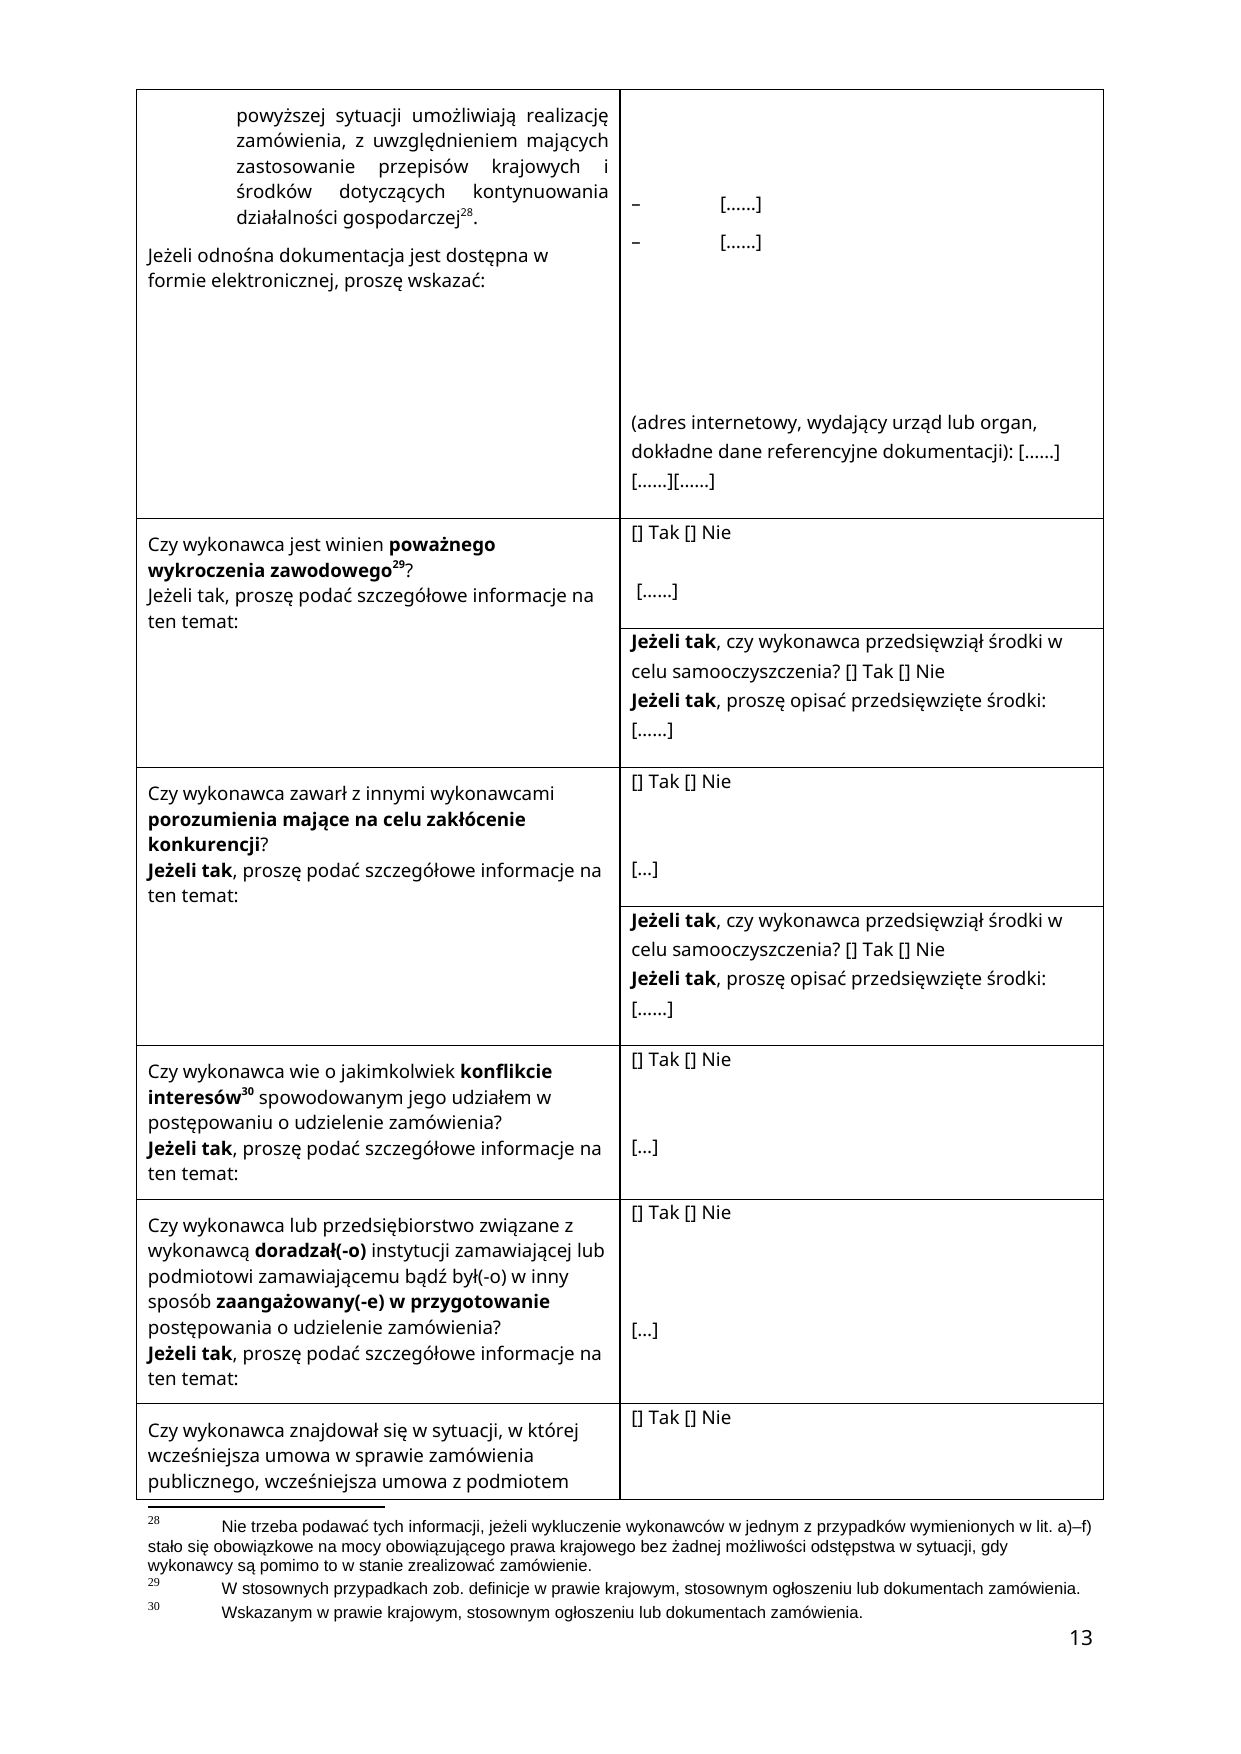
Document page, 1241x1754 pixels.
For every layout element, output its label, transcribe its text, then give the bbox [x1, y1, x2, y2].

table_cell [] Tak [] Nie […] [621, 1404, 1103, 1499]
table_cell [137, 90, 619, 518]
table_cell Jeżeli tak, czy wykonawca przedsięwziął środki w celu samooczyszczenia? [] Tak [] Nie Jeżeli tak, proszę opisać przedsięwzięte środki: [……] [621, 629, 1103, 767]
table_cell [] Tak [] Nie [……] [621, 519, 1103, 628]
table_cell Czy wykonawca jest winien poważnego wykroczenia zawodowego? Jeżeli tak, proszę podać szczegółowe informacje na ten temat: [137, 519, 619, 767]
table_cell [] Tak [] Nie […] [621, 768, 1103, 906]
table_cell Czy wykonawca zawarł z innymi wykonawcami porozumienia mające na celu zakłócenie konkurencji? Jeżeli tak, proszę podać szczegółowe informacje na ten temat: [137, 768, 619, 1045]
table_cell [] Tak [] Nie […] [621, 1046, 1103, 1199]
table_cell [137, 1404, 619, 1499]
table_cell Czy wykonawca lub przedsiębiorstwo związane z wykonawcą doradzał(-o) instytucji zamawiającej lub podmiotowi zamawiającemu bądź był(-o) w inny sposób zaangażowany(-e) w przygotowanie postępowania o udzielenie zamówienia? Jeżeli tak, proszę podać szczegółowe informacje na ten temat: [137, 1200, 619, 1403]
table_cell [621, 90, 1103, 518]
table_cell [] Tak [] Nie […] [621, 1200, 1103, 1403]
table_cell Jeżeli tak, czy wykonawca przedsięwziął środki w celu samooczyszczenia? [] Tak [] Nie Jeżeli tak, proszę opisać przedsięwzięte środki: [……] [621, 907, 1103, 1045]
table_cell Czy wykonawca wie o jakimkolwiek konflikcie interesów spowodowanym jego udziałem w postępowaniu o udzielenie zamówienia? Jeżeli tak, proszę podać szczegółowe informacje na ten temat: [137, 1046, 619, 1199]
